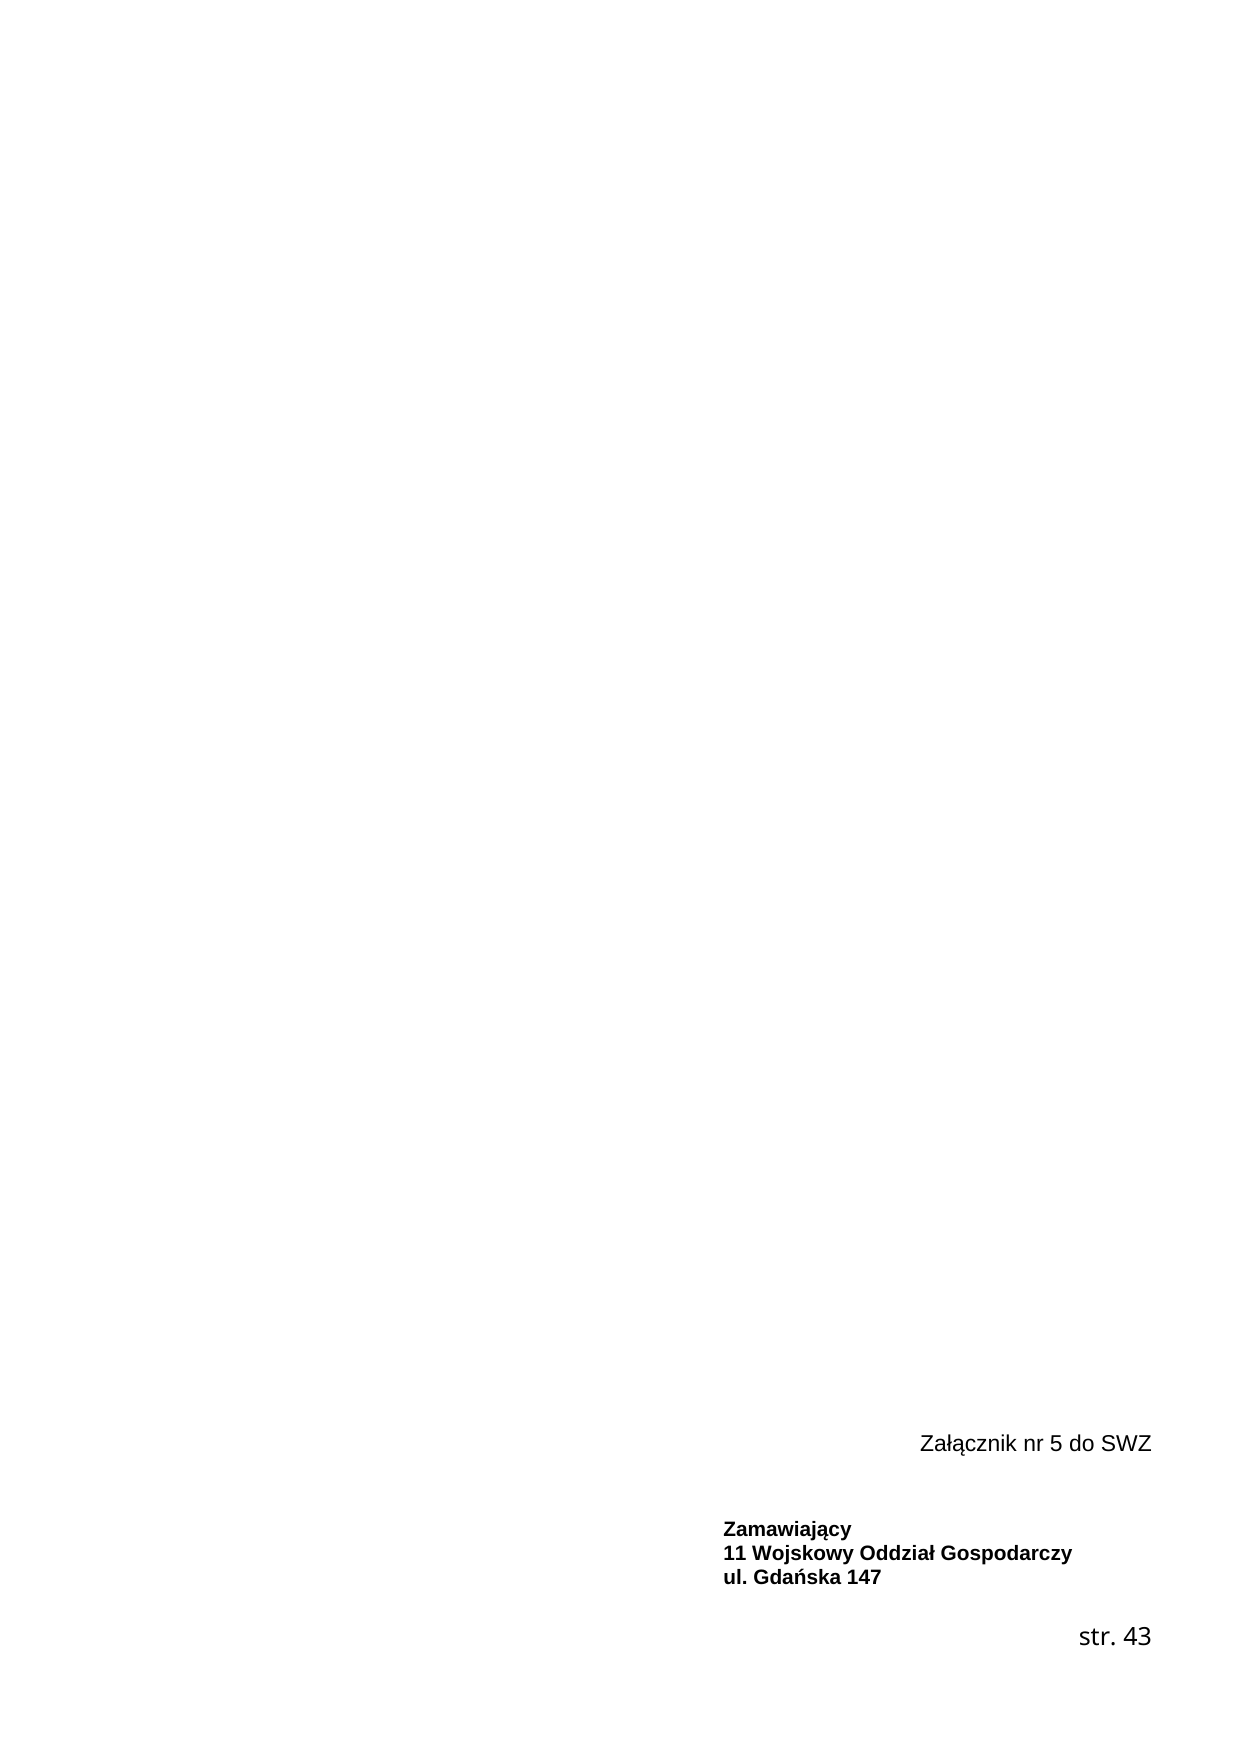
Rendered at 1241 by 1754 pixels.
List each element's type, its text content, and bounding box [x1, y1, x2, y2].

text ul. Gdańska 147 [723, 1564, 1152, 1588]
text Zamawiający [723, 1517, 1152, 1541]
text 11 Wojskowy Oddział Gospodarczy [723, 1541, 1152, 1564]
text Załącznik nr 5 do SWZ [207, 1430, 1152, 1456]
